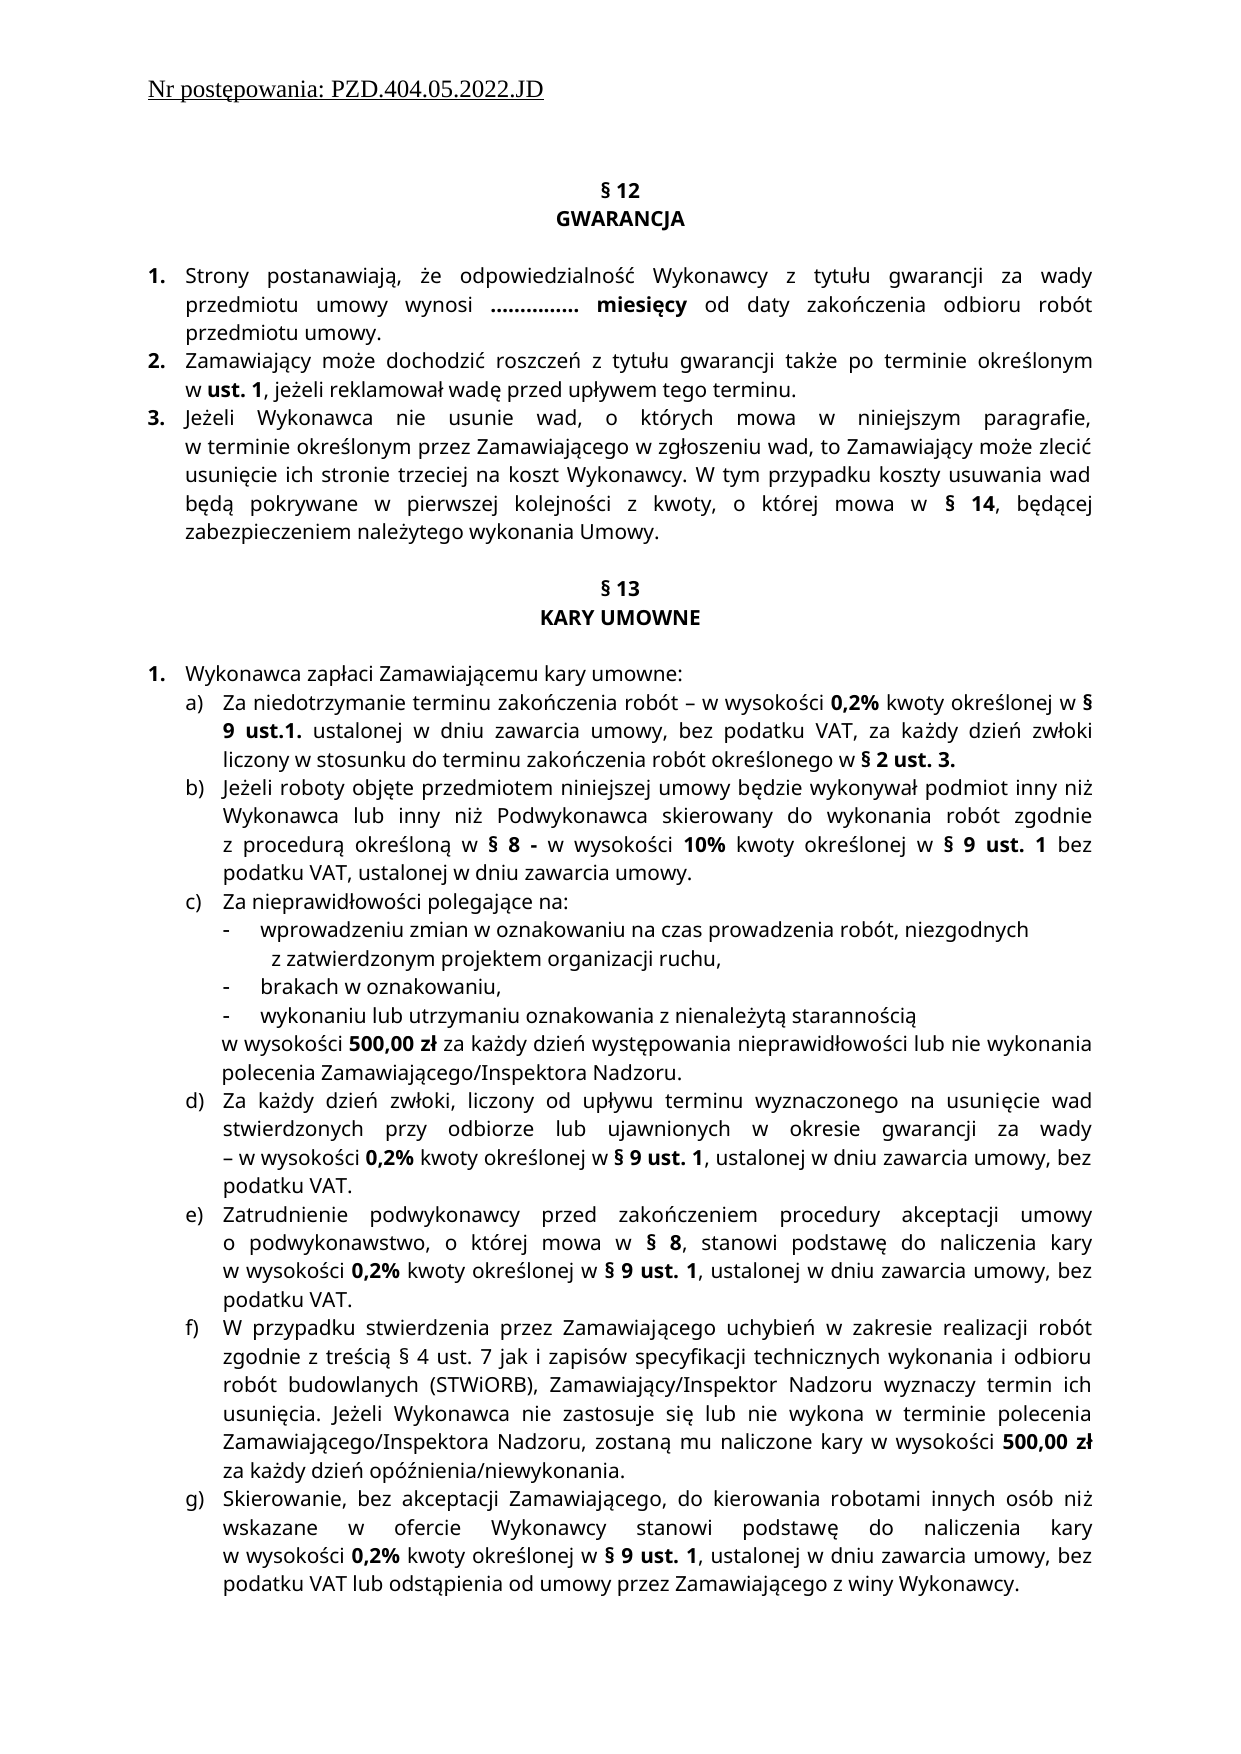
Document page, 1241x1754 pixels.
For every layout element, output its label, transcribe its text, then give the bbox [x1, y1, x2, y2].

list Skierowanie, bez akceptacji Zamawiającego, do kierowania robotami innych osób niż wskazane w ofercie Wykonawcy stanowi podstawę do naliczenia kary w wysokości 0,2% kwoty określonej w § 9 ust. 1, ustalonej w dniu zawarcia umowy, bez podatku VAT lub odstąpienia od umowy przez Zamawiającego z winy Wykonawcy. [185, 1484, 1093, 1598]
list brakach w oznakowaniu, [223, 972, 1093, 1001]
text § 13 [148, 574, 1093, 603]
list Jeżeli Wykonawca nie usunie wad, o których mowa w niniejszym paragrafie, w terminie określonym przez Zamawiającego w zgłoszeniu wad, to Zamawiający może zlecić usunięcie ich stronie trzeciej na koszt Wykonawcy. W tym przypadku koszty usuwania wad będą pokrywane w pierwszej kolejności z kwoty, o której mowa w § 14, będącej zabezpieczeniem należytego wykonania Umowy. [147, 403, 1093, 546]
list Wykonawca zapłaci Zamawiającemu kary umowne: [148, 659, 1093, 688]
list Za każdy dzień zwłoki, liczony od upływu terminu wyznaczonego na usunięcie wad stwierdzonych przy odbiorze lub ujawnionych w okresie gwarancji za wady – w wysokości 0,2% kwoty określonej w § 9 ust. 1, ustalonej w dniu zawarcia umowy, bez podatku VAT. [185, 1086, 1093, 1200]
text GWARANCJA [148, 204, 1093, 233]
list wprowadzeniu zmian w oznakowaniu na czas prowadzenia robót, niezgodnych [223, 915, 1093, 944]
text § 12 [148, 176, 1093, 204]
list wykonaniu lub utrzymaniu oznakowania z nienależytą starannością [223, 1001, 1093, 1029]
list Zatrudnienie podwykonawcy przed zakończeniem procedury akceptacji umowy o podwykonawstwo, o której mowa w § 8, stanowi podstawę do naliczenia kary w wysokości 0,2% kwoty określonej w § 9 ust. 1, ustalonej w dniu zawarcia umowy, bez podatku VAT. [185, 1200, 1093, 1313]
list Za niedotrzymanie terminu zakończenia robót – w wysokości 0,2% kwoty określonej w § 9 ust.1. ustalonej w dniu zawarcia umowy, bez podatku VAT, za każdy dzień zwłoki liczony w stosunku do terminu zakończenia robót określonego w § 2 ust. 3. [185, 688, 1093, 773]
list Jeżeli roboty objęte przedmiotem niniejszej umowy będzie wykonywał podmiot inny niż Wykonawca lub inny niż Podwykonawca skierowany do wykonania robót zgodnie z procedurą określoną w § 8 - w wysokości 10% kwoty określonej w § 9 ust. 1 bez podatku VAT, ustalonej w dniu zawarcia umowy. [185, 773, 1093, 887]
list Za nieprawidłowości polegające na: [185, 887, 1093, 915]
text w wysokości 500,00 zł za każdy dzień występowania nieprawidłowości lub nie wykonania polecenia Zamawiającego/Inspektora Nadzoru. [221, 1029, 1093, 1086]
text z zatwierdzonym projektem organizacji ruchu, [260, 944, 1093, 972]
list W przypadku stwierdzenia przez Zamawiającego uchybień w zakresie realizacji robót zgodnie z treścią § 4 ust. 7 jak i zapisów specyfikacji technicznych wykonania i odbioru robót budowlanych (STWiORB), Zamawiający/Inspektor Nadzoru wyznaczy termin ich usunięcia. Jeżeli Wykonawca nie zastosuje się lub nie wykona w terminie polecenia Zamawiającego/Inspektora Nadzoru, zostaną mu naliczone kary w wysokości 500,00 zł za każdy dzień opóźnienia/niewykonania. [185, 1313, 1093, 1484]
list Strony postanawiają, że odpowiedzialność Wykonawcy z tytułu gwarancji za wady przedmiotu umowy wynosi …………… miesięcy od daty zakończenia odbioru robót przedmiotu umowy. [148, 261, 1093, 347]
list Zamawiający może dochodzić roszczeń z tytułu gwarancji także po terminie określonym w ust. 1, jeżeli reklamował wadę przed upływem tego terminu. [148, 347, 1093, 403]
text KARY UMOWNE [148, 603, 1093, 631]
